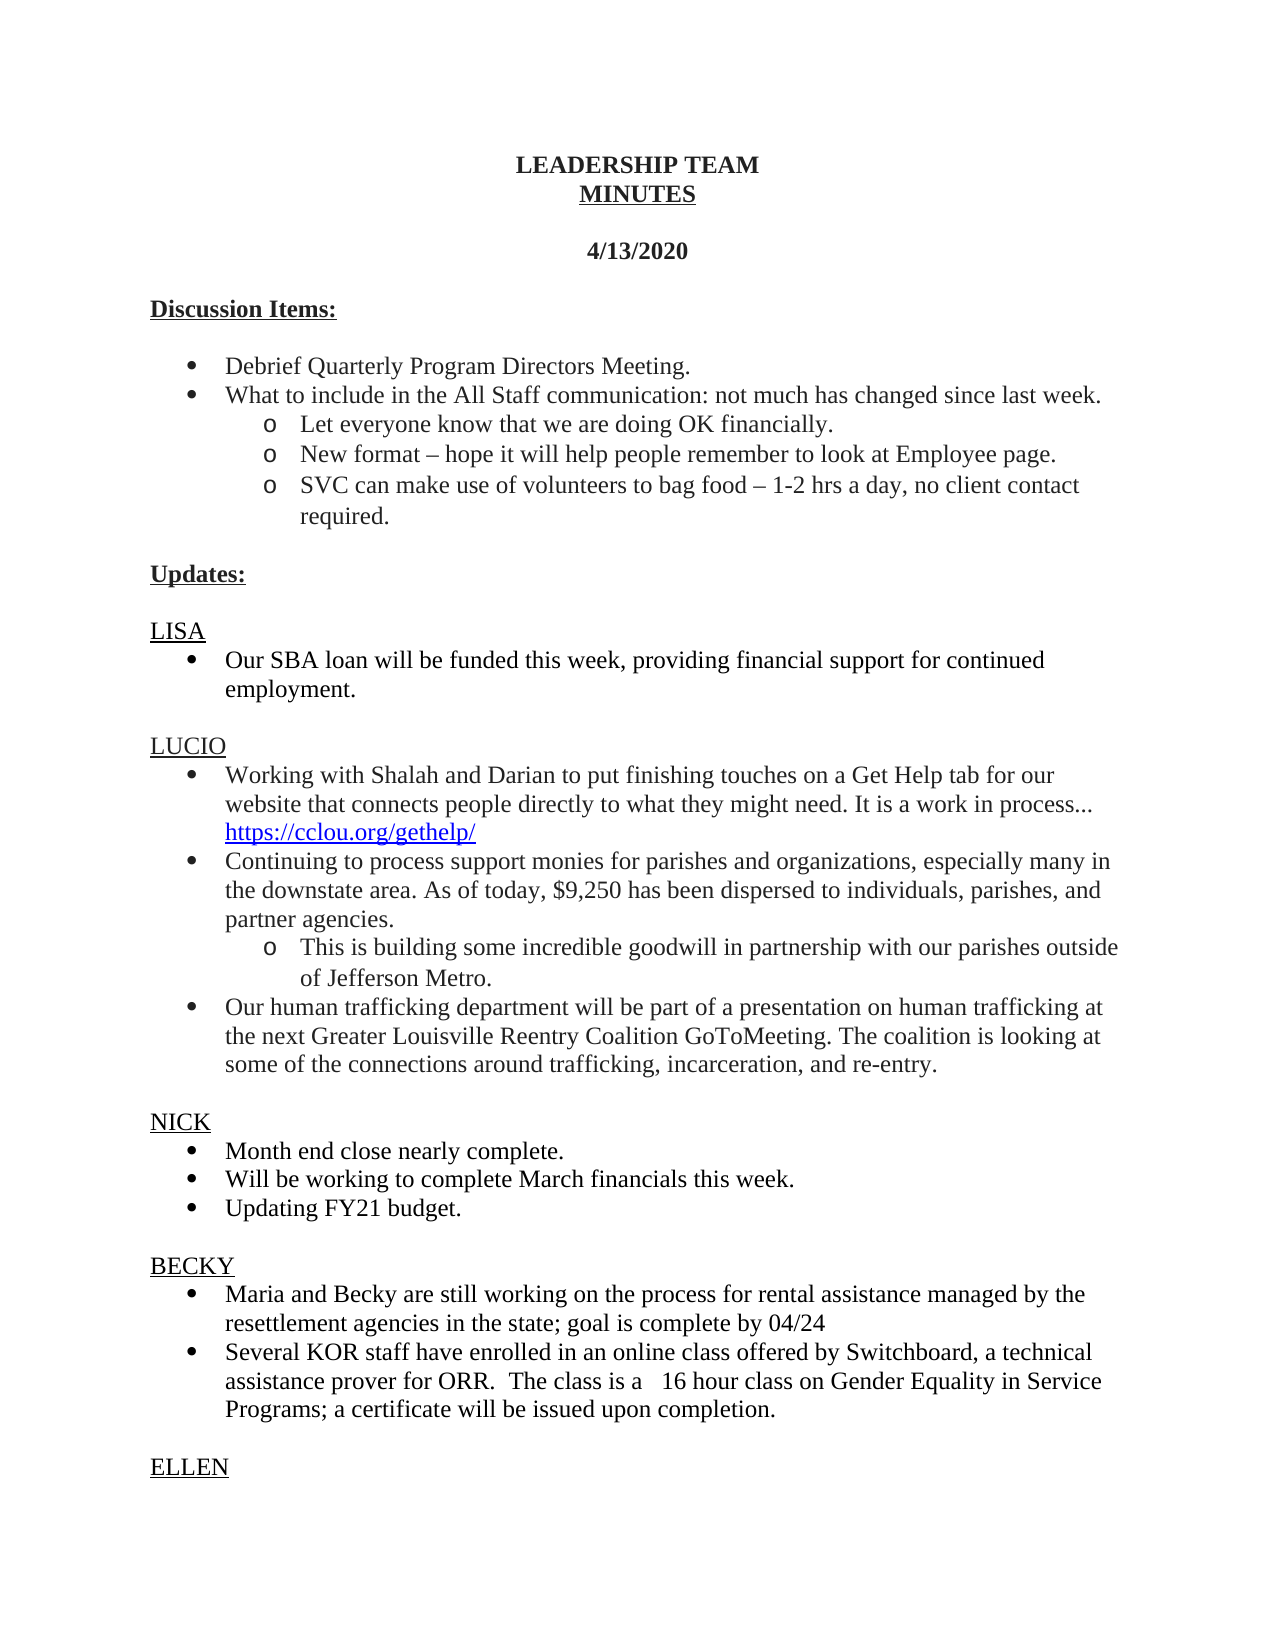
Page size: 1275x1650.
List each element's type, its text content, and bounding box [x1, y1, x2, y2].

list SVC can make use of volunteers to bag food – 1-2 hrs a day, no client contact required. [262, 470, 1125, 530]
list What to include in the All Staff communication: not much has changed since last week. [187, 380, 1125, 409]
text 4/13/2020 [150, 236, 1125, 265]
list This is building some incredible goodwill in partnership with our parishes outside of Jefferson Metro. [262, 932, 1125, 992]
list Let everyone know that we are doing OK financially. [262, 409, 1125, 439]
list New format – hope it will help people remember to look at Employee page. [262, 439, 1125, 470]
list Working with Shalah and Darian to put finishing touches on a Get Help tab for our website that connects people directly to what they might need. It is a work in process... https://cclou.org/gethelp/ [187, 760, 1125, 846]
text NICK [150, 1107, 1125, 1136]
list Continuing to process support monies for parishes and organizations, especially many in the downstate area. As of today, $9,250 has been dispersed to individuals, parishes, and partner agencies. [187, 846, 1125, 932]
text MINUTES [150, 179, 1125, 207]
list Several KOR staff have enrolled in an online class offered by Switchboard, a technical assistance prover for ORR. The class is a 16 hour class on Gender Equality in Service Programs; a certificate will be issued upon completion. [187, 1337, 1125, 1423]
text Discussion Items: [150, 294, 1125, 322]
list Debrief Quarterly Program Directors Meeting. [187, 351, 1125, 380]
list Month end close nearly complete. [187, 1136, 1125, 1164]
list Will be working to complete March financials this week. [187, 1164, 1125, 1193]
list Maria and Becky are still working on the process for rental assistance managed by the resettlement agencies in the state; goal is complete by 04/24 [187, 1279, 1125, 1337]
text Updates: [150, 559, 1125, 587]
text LUCIO [150, 731, 1125, 760]
text LEADERSHIP TEAM [150, 150, 1125, 179]
list Our human trafficking department will be part of a presentation on human trafficking at the next Greater Louisville Reentry Coalition GoToMeeting. The coalition is looking at some of the connections around trafficking, incarceration, and re-entry. [187, 992, 1125, 1078]
list Our SBA loan will be funded this week, providing financial support for continued employment. [187, 645, 1125, 702]
text LISA [150, 616, 1125, 645]
text BECKY [150, 1251, 1125, 1279]
list Updating FY21 budget. [187, 1193, 1125, 1222]
text ELLEN [150, 1452, 1125, 1481]
